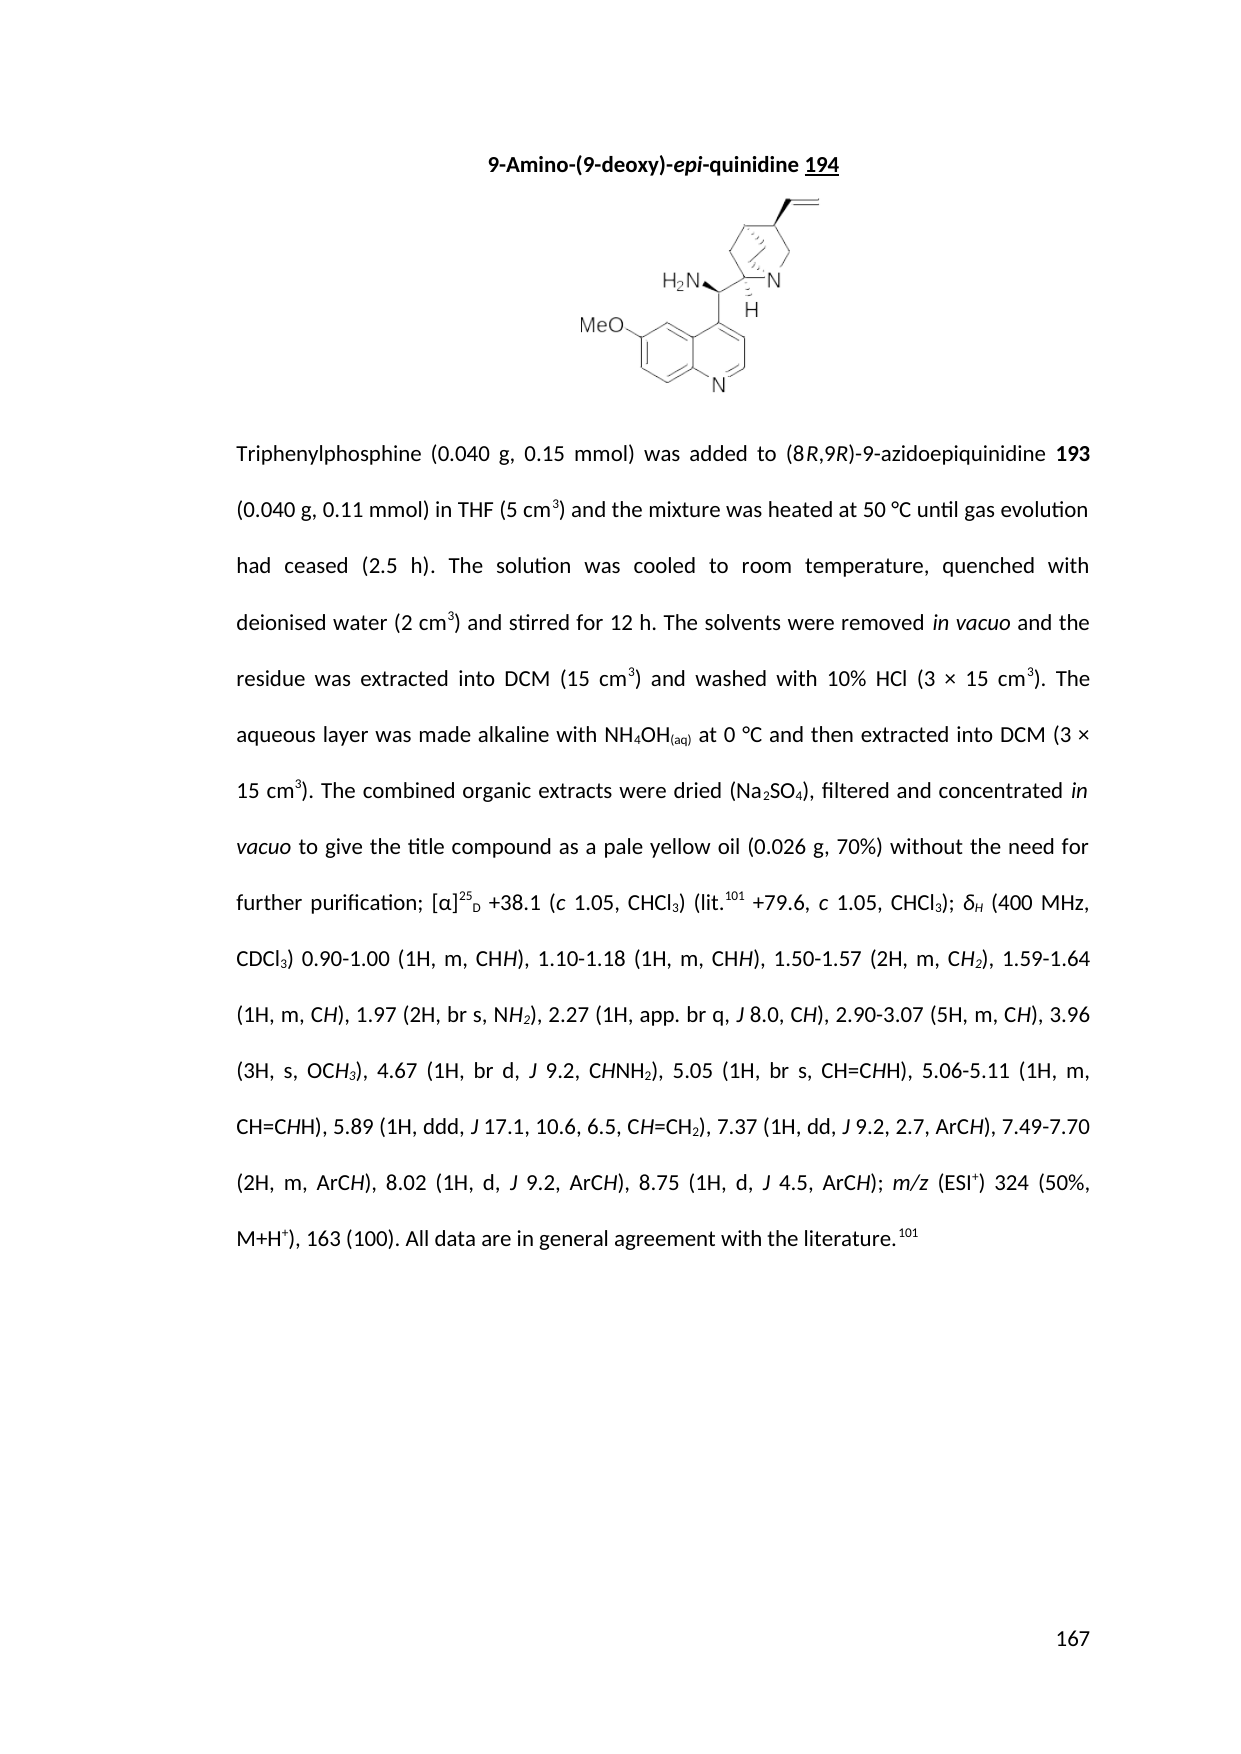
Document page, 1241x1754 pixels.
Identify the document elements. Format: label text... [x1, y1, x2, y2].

text 9-Amino-(9-deoxy)-epi-quinidine 194 [236, 150, 1090, 178]
text Triphenylphosphine (0.040 g, 0.15 mmol) was added to (8R,9R)-9-azidoepiquinidine 193 (0.040 g, 0.11 mmol) in THF (5 cm3) and the mixture was heated at 50 °C until gas evolution had ceased (2.5 h). The solution was cooled to room temperature, quenched with deionised water (2 cm3) and stirred for 12 h. The solvents were removed in vacuo and the residue was extracted into DCM (15 cm3) and washed with 10% HCl (3 × 15 cm3). The aqueous layer was made alkaline with NH4OH(aq) at 0 °C and then extracted into DCM (3 × 15 cm3). The combined organic extracts were dried (Na2SO4), filtered and concentrated in vacuo to give the title compound as a pale yellow oil (0.026 g, 70%) without the need for further purification; [α]25D +38.1 (c 1.05, CHCl3) (lit.101 +79.6, c 1.05, CHCl3); δH (400 MHz, CDCl3) 0.90-1.00 (1H, m, CHH), 1.10-1.18 (1H, m, CHH), 1.50-1.57 (2H, m, CH2), 1.59-1.64 (1H, m, CH), 1.97 (2H, br s, NH2), 2.27 (1H, app. br q, J 8.0, CH), 2.90-3.07 (5H, m, CH), 3.96 (3H, s, OCH3), 4.67 (1H, br d, J 9.2, CHNH2), 5.05 (1H, br s, CH=CHH), 5.06-5.11 (1H, m, CH=CHH), 5.89 (1H, ddd, J 17.1, 10.6, 6.5, CH=CH2), 7.37 (1H, dd, J 9.2, 2.7, ArCH), 7.49-7.70 (2H, m, ArCH), 8.02 (1H, d, J 9.2, ArCH), 8.75 (1H, d, J 4.5, ArCH); m/z (ESI+) 324 (50%, M+H+), 163 (100). All data are in general agreement with the literature.101 [236, 439, 1090, 1252]
